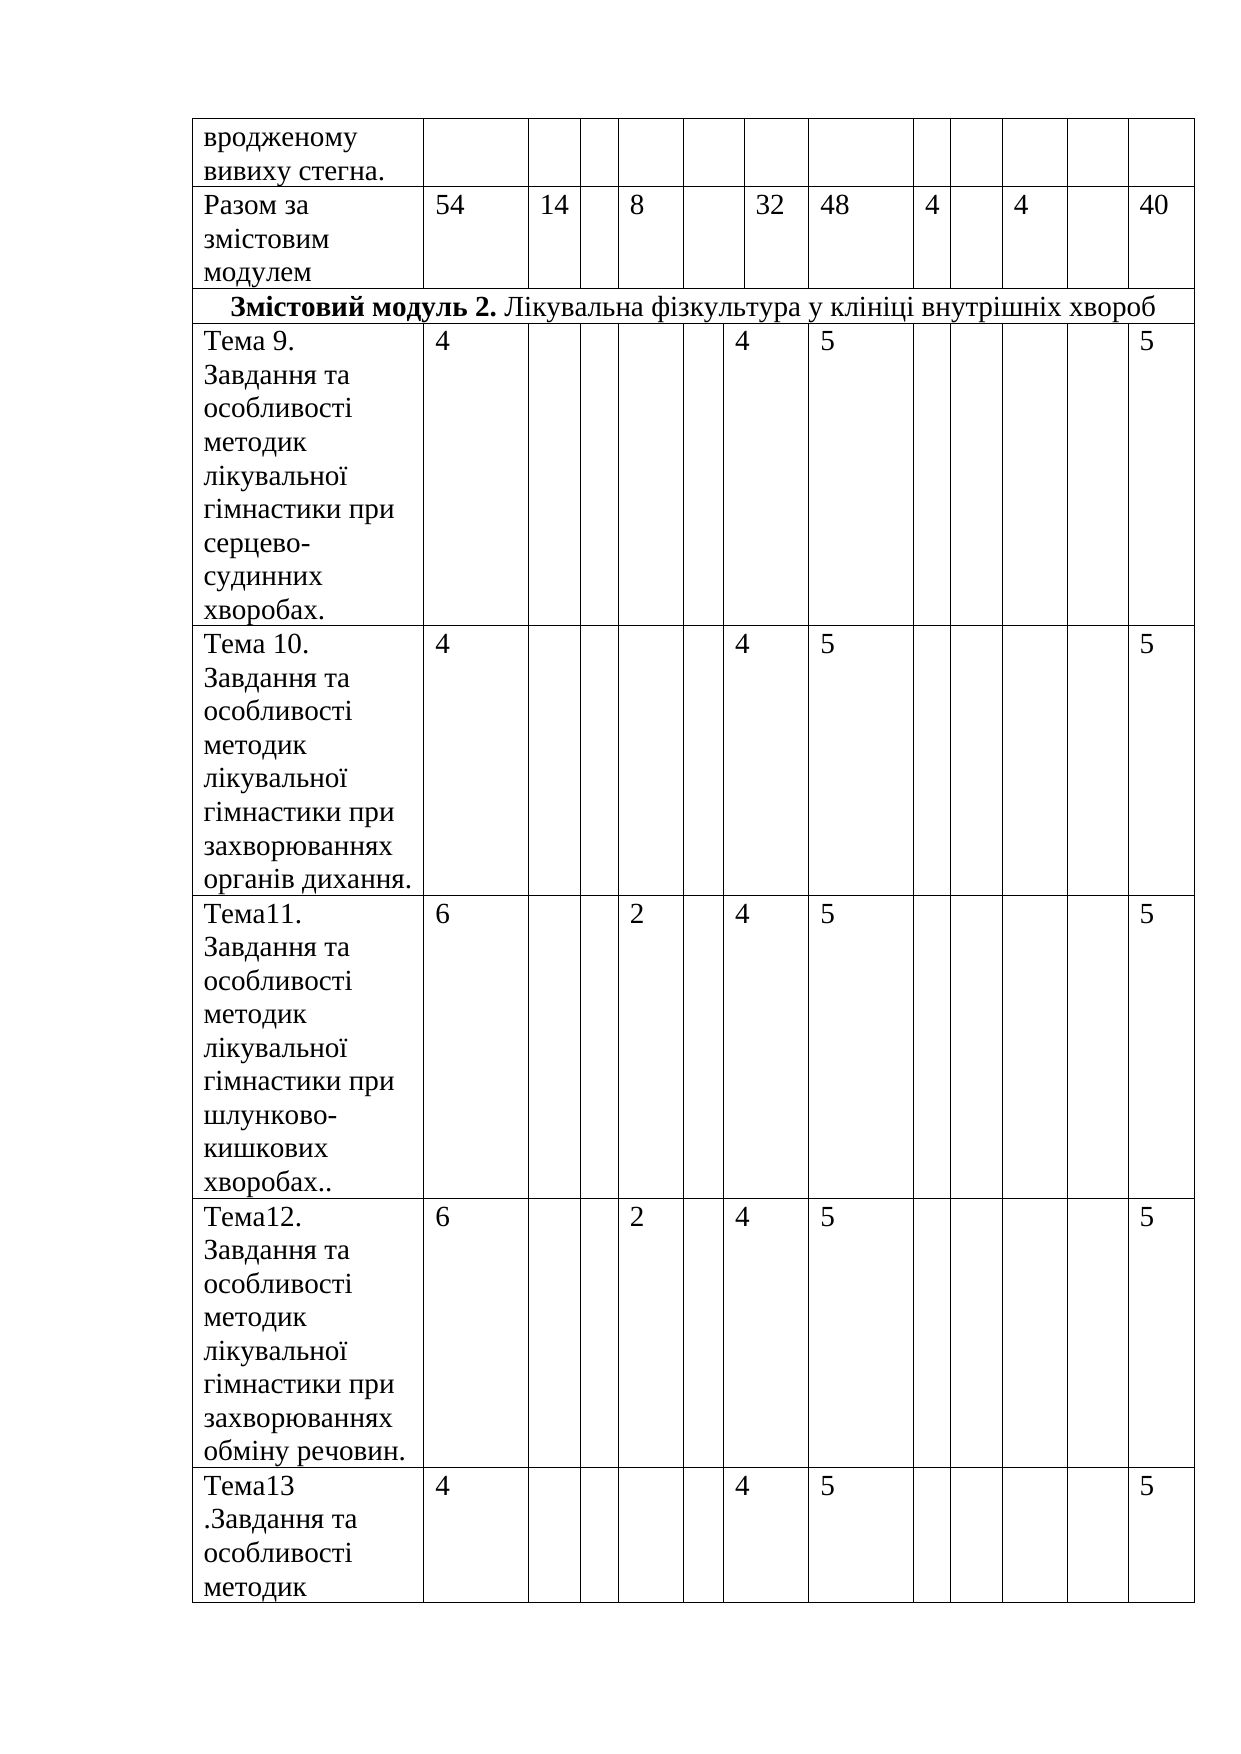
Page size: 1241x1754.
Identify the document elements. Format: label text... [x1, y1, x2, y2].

table_cell 5 [809, 896, 913, 1198]
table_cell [193, 119, 423, 186]
table_cell [581, 896, 618, 1198]
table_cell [193, 1468, 423, 1602]
table_cell [1003, 626, 1067, 895]
table_cell 4 [1003, 187, 1067, 288]
table_cell [619, 324, 683, 625]
table_cell [1003, 896, 1067, 1198]
table_cell [684, 896, 723, 1198]
table_cell [581, 187, 618, 288]
table_cell 5 [1129, 1199, 1194, 1467]
table_cell 4 [745, 119, 808, 186]
table_cell [581, 1468, 618, 1602]
table_cell [619, 1468, 683, 1602]
table_cell [1068, 324, 1128, 625]
table_cell 5 [1129, 1468, 1194, 1602]
table_cell [684, 626, 723, 895]
table_cell 4 [724, 626, 808, 895]
table_cell [1068, 1468, 1128, 1602]
table_cell 2 [619, 896, 683, 1198]
table_cell 4 [724, 1468, 808, 1602]
table_cell 4 [724, 324, 808, 625]
table_cell 14 [529, 187, 580, 288]
table_cell 40 [1129, 187, 1194, 288]
table_cell 4 [914, 187, 950, 288]
table_cell [951, 324, 1002, 625]
table_cell [619, 626, 683, 895]
table_cell 5 [1129, 324, 1194, 625]
table_cell [951, 626, 1002, 895]
table_cell 4 [424, 324, 528, 625]
table_cell [1003, 1199, 1067, 1467]
table_cell 2 [619, 1199, 683, 1467]
table_cell [684, 324, 723, 625]
table_cell 5 [809, 119, 913, 186]
table_cell [914, 119, 950, 186]
table_cell [951, 119, 1002, 186]
table_cell 54 [424, 187, 528, 288]
table_cell 5 [809, 1468, 913, 1602]
table_cell Тема 10. Завдання та особливості методик лікувальної гімнастики при захворюваннях органів дихання. [193, 626, 423, 895]
table_cell [914, 324, 950, 625]
table_cell [1068, 1199, 1128, 1467]
table_cell 2 [529, 119, 580, 186]
table_cell [581, 626, 618, 895]
table_cell [914, 626, 950, 895]
table_cell 5 [809, 626, 913, 895]
table_cell 4 [424, 626, 528, 895]
table_cell [581, 1199, 618, 1467]
table_cell [1068, 119, 1128, 186]
table_cell [684, 1468, 723, 1602]
table_cell [529, 1468, 580, 1602]
table_cell [1068, 896, 1128, 1198]
table_cell [529, 626, 580, 895]
table_cell [581, 324, 618, 625]
table_cell 5 [1129, 119, 1194, 186]
table_cell 4 [424, 1468, 528, 1602]
table_cell [1068, 187, 1128, 288]
table_cell [1068, 626, 1128, 895]
table_cell Тема12. Завдання та особливості методик лікувальної гімнастики при захворюваннях обміну речовин. [193, 1199, 423, 1467]
table_cell Тема11. Завдання та особливості методик лікувальної гімнастики при шлунково-кишкових хворобах.. [193, 896, 423, 1198]
table_cell 5 [1129, 626, 1194, 895]
table_cell [951, 1199, 1002, 1467]
table_cell [1003, 119, 1067, 186]
table_cell [619, 119, 683, 186]
table_cell [1003, 1468, 1067, 1602]
table_cell 5 [809, 324, 913, 625]
table_cell [1003, 324, 1067, 625]
table_cell 4 [724, 1199, 808, 1467]
table_cell [684, 187, 744, 288]
table_cell [581, 119, 618, 186]
table_cell [914, 896, 950, 1198]
table_cell Тема 9. Завдання та особливості методик лікувальної гімнастики при серцево-судинних хворобах. [193, 324, 423, 625]
table_cell 4 [724, 896, 808, 1198]
table_cell [529, 896, 580, 1198]
table_cell 8 [619, 187, 683, 288]
table_cell [951, 1468, 1002, 1602]
table_cell [529, 324, 580, 625]
table_cell 5 [809, 1199, 913, 1467]
table_cell 32 [745, 187, 808, 288]
table_cell Змістовий модуль 2. Лікувальна фізкультура у клініці внутрішніх хвороб [193, 289, 1194, 322]
table_cell 5 [1129, 896, 1194, 1198]
table_cell [951, 896, 1002, 1198]
table_cell [951, 187, 1002, 288]
table_cell 6 [424, 119, 528, 186]
table_cell 6 [424, 896, 528, 1198]
table_cell 6 [424, 1199, 528, 1467]
table_cell [914, 1468, 950, 1602]
table_cell [914, 1199, 950, 1467]
table_cell [684, 1199, 723, 1467]
table_cell [529, 1199, 580, 1467]
table_cell 48 [809, 187, 913, 288]
table_cell Разом за змістовим модулем [193, 187, 423, 288]
table_cell [684, 119, 744, 186]
